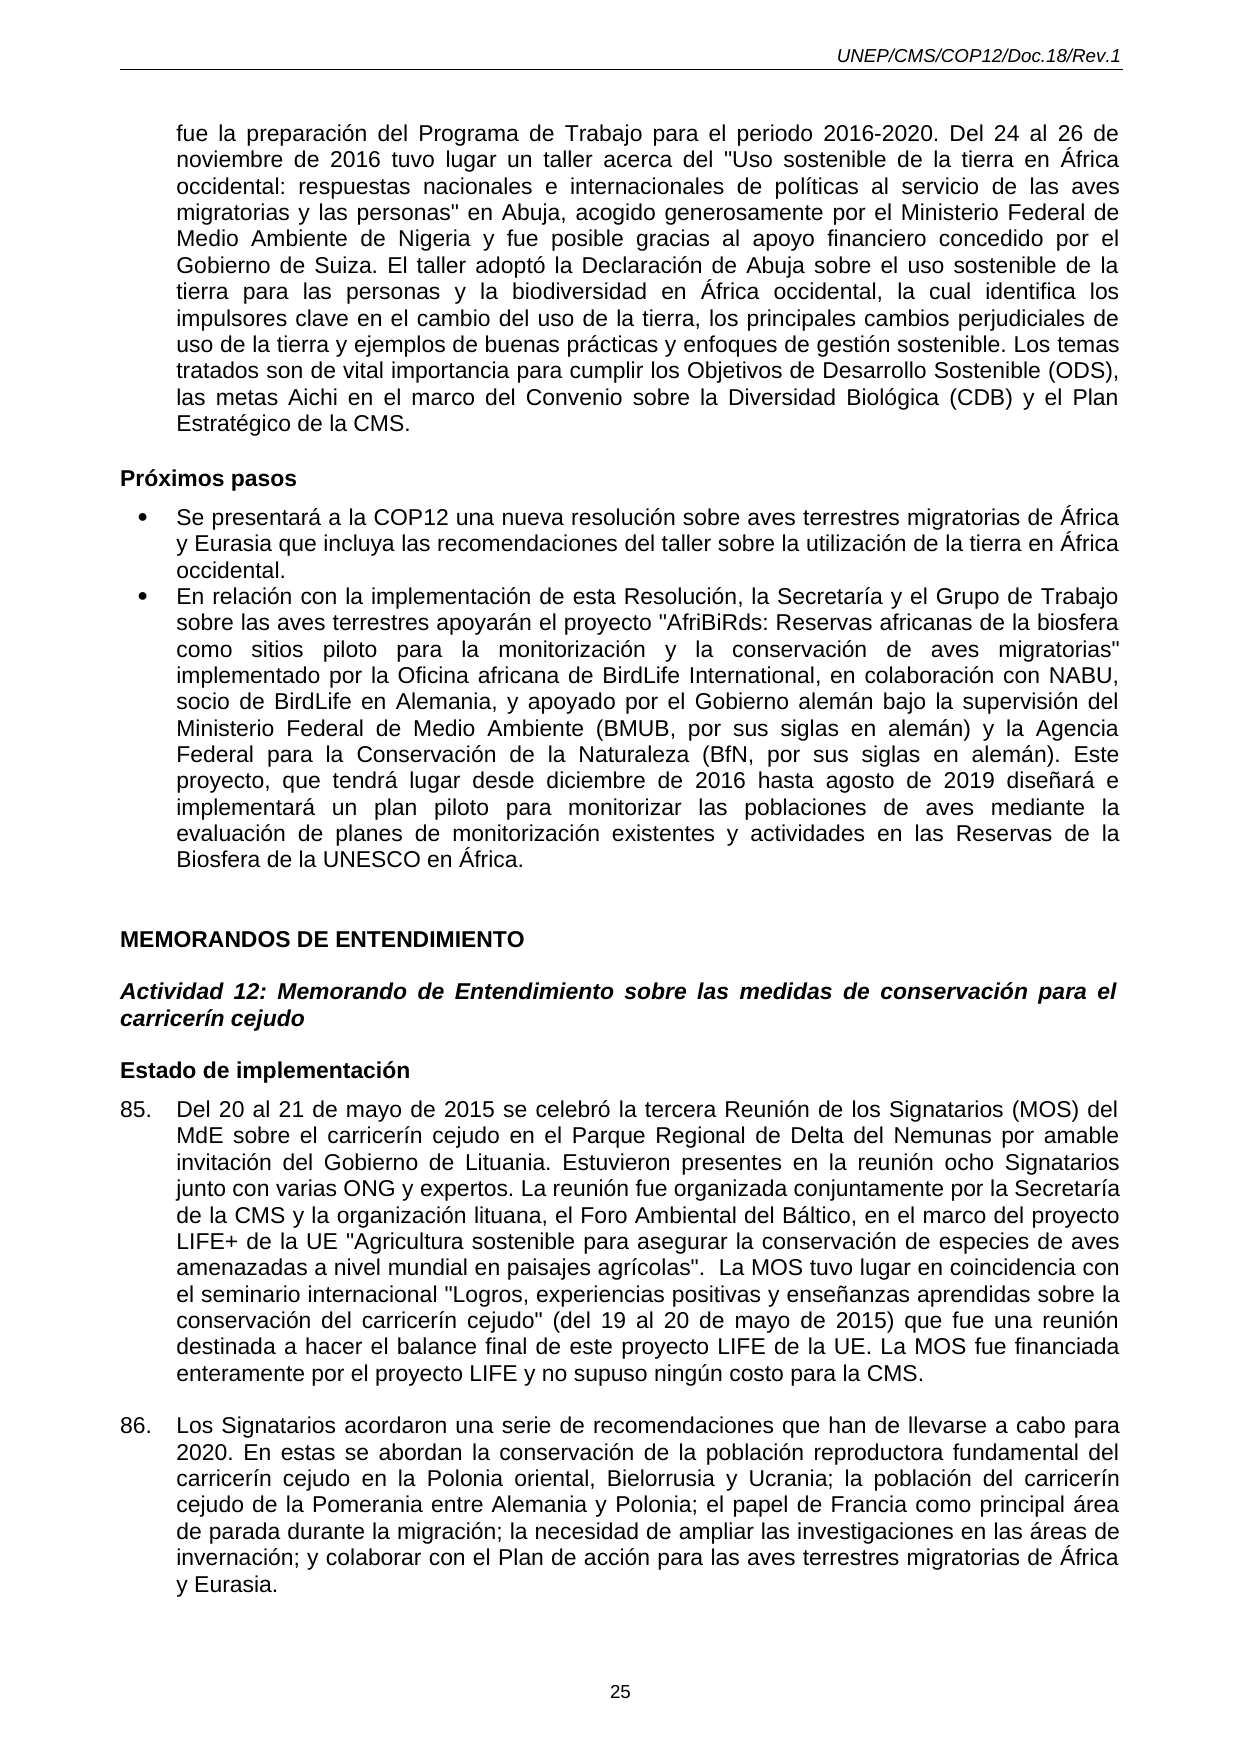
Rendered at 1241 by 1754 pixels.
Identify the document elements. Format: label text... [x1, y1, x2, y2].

text Estado de implementación [120, 1057, 1120, 1084]
list Se presentará a la COP12 una nueva resolución sobre aves terrestres migratorias de África y Eurasia que incluya las recomendaciones del taller sobre la utilización de la tierra en África occidental. [139, 504, 1120, 583]
text MEMORANDOS DE ENTENDIMIENTO [120, 926, 1120, 952]
text Actividad 12: Memorando de Entendimiento sobre las medidas de conservación para el carricerín cejudo [120, 978, 1120, 1031]
list Del 20 al 21 de mayo de 2015 se celebró la tercera Reunión de los Signatarios (MOS) del MdE sobre el carricerín cejudo en el Parque Regional de Delta del Nemunas por amable invitación del Gobierno de Lituania. Estuvieron presentes en la reunión ocho Signatarios junto con varias ONG y expertos. La reunión fue organizada conjuntamente por la Secretaría de la CMS y la organización lituana, el Foro Ambiental del Báltico, en el marco del proyecto LIFE+ de la UE "Agricultura sostenible para asegurar la conservación de especies de aves amenazadas a nivel mundial en paisajes agrícolas". La MOS tuvo lugar en coincidencia con el seminario internacional "Logros, experiencias positivas y enseñanzas aprendidas sobre la conservación del carricerín cejudo" (del 19 al 20 de mayo de 2015) que fue una reunión destinada a hacer el balance final de este proyecto LIFE de la UE. La MOS fue financiada enteramente por el proyecto LIFE y no supuso ningún costo para la CMS. [120, 1096, 1120, 1386]
text Próximos pasos [120, 465, 1120, 491]
list Los Signatarios acordaron una serie de recomendaciones que han de llevarse a cabo para 2020. En estas se abordan la conservación de la población reproductora fundamental del carricerín cejudo en la Polonia oriental, Bielorrusia y Ucrania; la población del carricerín cejudo de la Pomerania entre Alemania y Polonia; el papel de Francia como principal área de parada durante la migración; la necesidad de ampliar las investigaciones en las áreas de invernación; y colaborar con el Plan de acción para las aves terrestres migratorias de África y Eurasia. [120, 1412, 1120, 1597]
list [120, 120, 1120, 436]
list En relación con la implementación de esta Resolución, la Secretaría y el Grupo de Trabajo sobre las aves terrestres apoyarán el proyecto "AfriBiRds: Reservas africanas de la biosfera como sitios piloto para la monitorización y la conservación de aves migratorias" implementado por la Oficina africana de BirdLife International, en colaboración con NABU, socio de BirdLife en Alemania, y apoyado por el Gobierno alemán bajo la supervisión del Ministerio Federal de Medio Ambiente (BMUB, por sus siglas en alemán) y la Agencia Federal para la Conservación de la Naturaleza (BfN, por sus siglas en alemán). Este proyecto, que tendrá lugar desde diciembre de 2016 hasta agosto de 2019 diseñará e implementará un plan piloto para monitorizar las poblaciones de aves mediante la evaluación de planes de monitorización existentes y actividades en las Reservas de la Biosfera de la UNESCO en África. [139, 583, 1120, 873]
